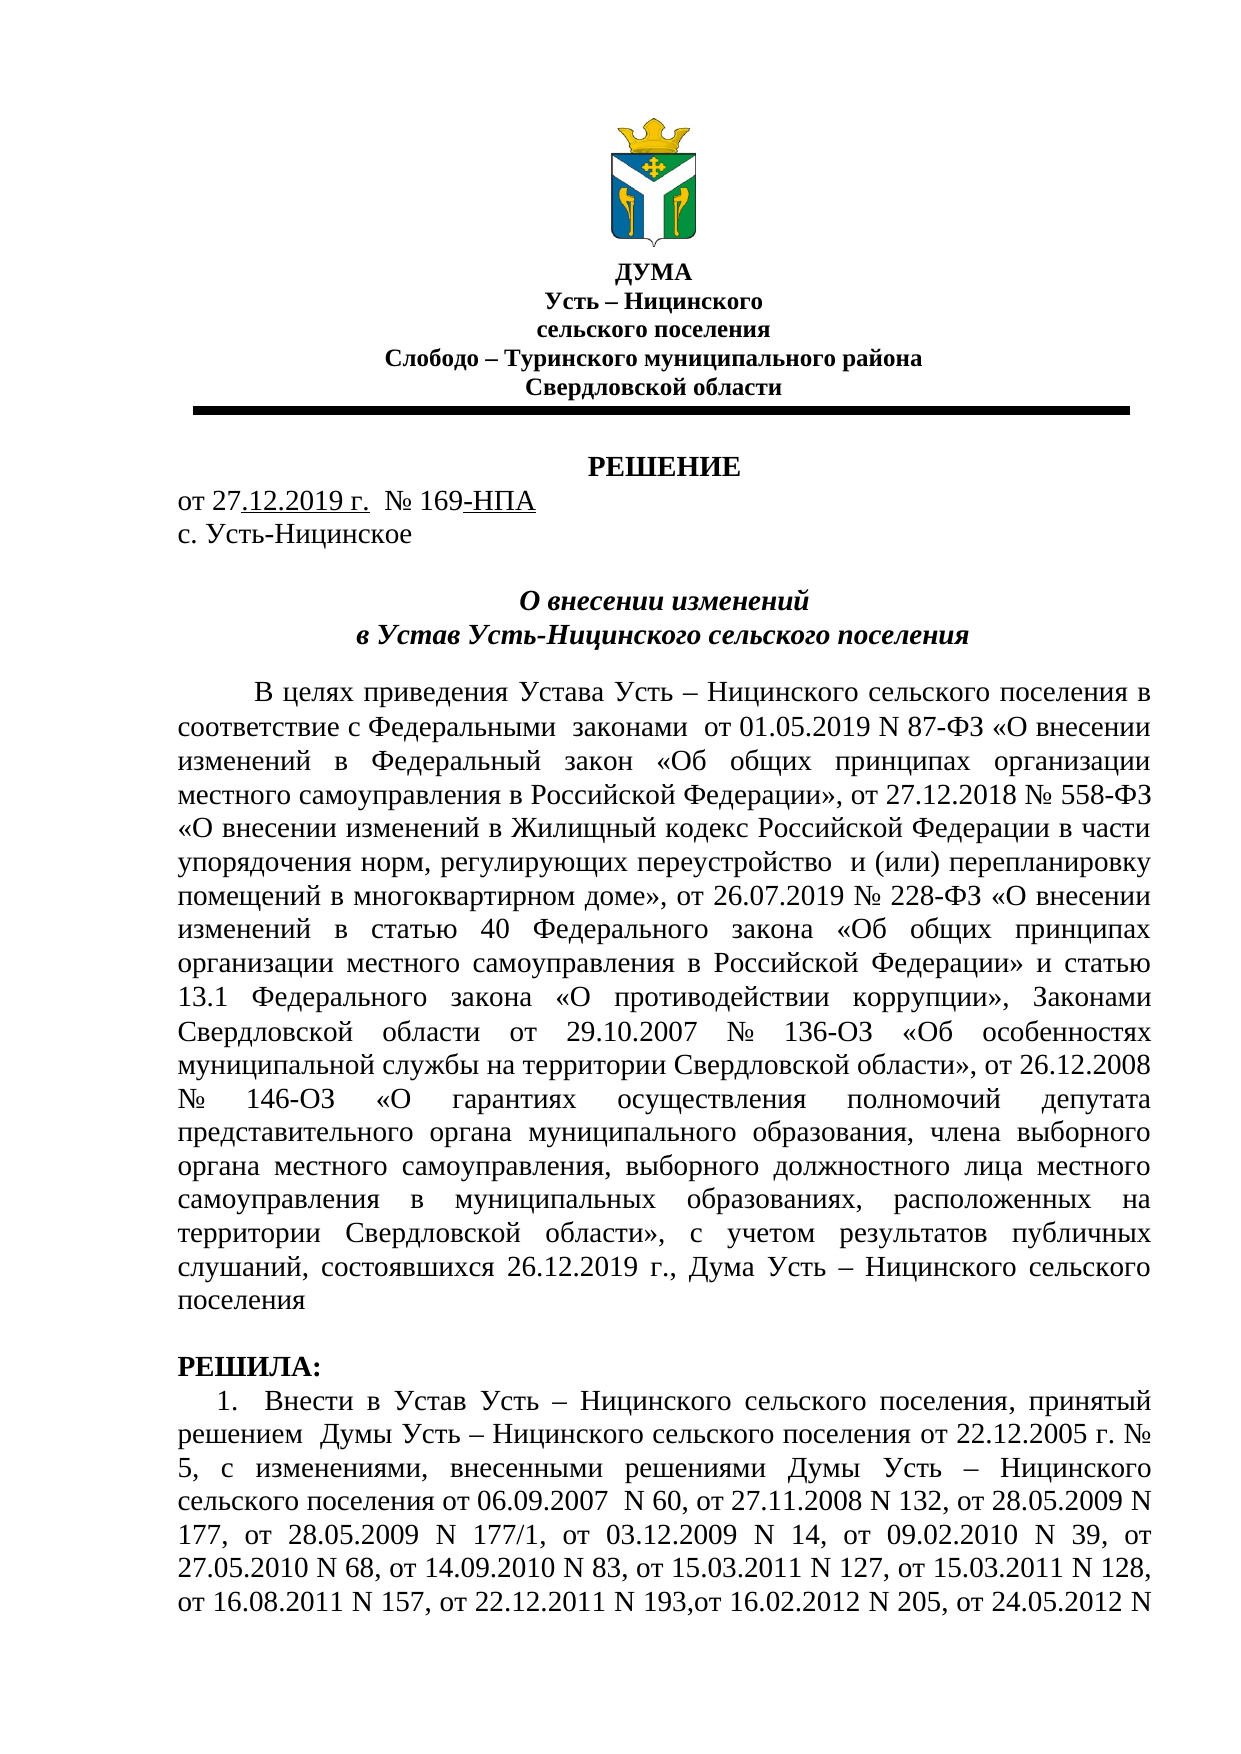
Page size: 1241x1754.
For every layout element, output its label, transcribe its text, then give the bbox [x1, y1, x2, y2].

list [177, 1383, 1152, 1618]
text В целях приведения Устава Усть – Ницинского сельского поселения в соответствие с Федеральными законами от 01.05.2019 N 87-ФЗ «О внесении изменений в Федеральный закон «Об общих принципах организации местного самоуправления в Российской Федерации», от 27.12.2018 № 558-ФЗ «О внесении изменений в Жилищный кодекс Российской Федерации в части упорядочения норм, регулирующих переустройство и (или) перепланировку помещений в многоквартирном доме», от 26.07.2019 № 228-ФЗ «О внесении изменений в статью 40 Федерального закона «Об общих принципах организации местного самоуправления в Российской Федерации» и статью 13.1 Федерального закона «О противодействии коррупции», Законами Свердловской области от 29.10.2007 № 136-ОЗ «Об особенностях муниципальной службы на территории Свердловской области», от 26.12.2008 № 146-ОЗ «О гарантиях осуществления полномочий депутата представительного органа муниципального образования, члена выборного органа местного самоуправления, выборного должностного лица местного самоуправления в муниципальных образованиях, расположенных на территории Свердловской области», с учетом результатов публичных слушаний, состоявшихся 26.12.2019 г., Дума Усть – Ницинского сельского поселения [177, 674, 1152, 1316]
text от 27.12.2019 г. № 169-НПА [177, 483, 1152, 516]
table_header [177, 118, 1130, 257]
text РЕШЕНИЕ [177, 449, 1152, 483]
table_cell ДУМА Усть – Ницинского сельского поселения Слободо – Туринского муниципального района Свердловской области [177, 257, 1130, 437]
picture [611, 118, 696, 247]
text в Устав Усть-Ницинского сельского поселения [177, 617, 1152, 650]
text О внесении изменений [177, 583, 1152, 617]
text РЕШИЛА: [177, 1349, 1152, 1383]
text с. Усть-Ницинское [177, 516, 1152, 550]
